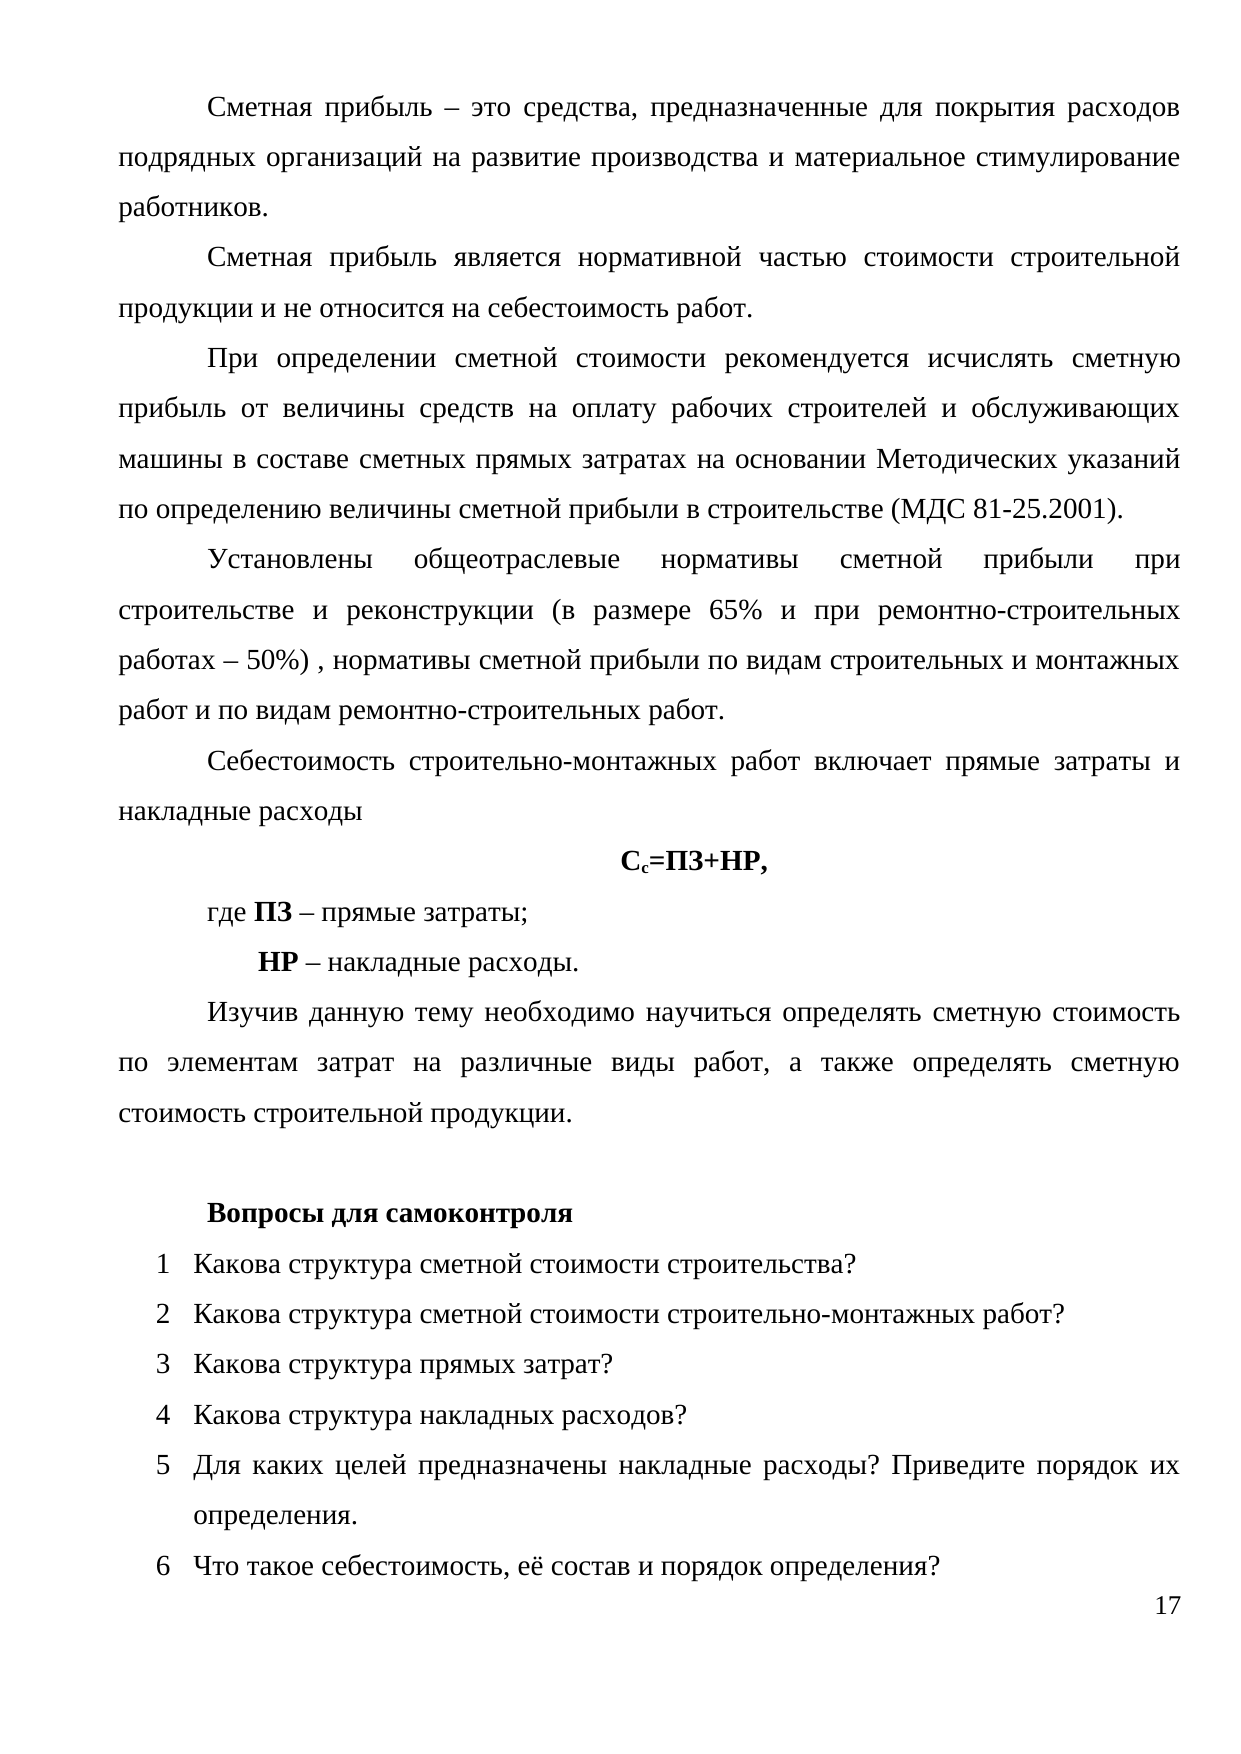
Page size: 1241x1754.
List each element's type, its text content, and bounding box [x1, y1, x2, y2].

list Для каких целей предназначены накладные расходы? Приведите порядок их определения. [156, 1447, 1181, 1531]
text Сметная прибыль – это средства, предназначенные для покрытия расходов подрядных организаций на развитие производства и материальное стимулирование работников. [118, 89, 1181, 223]
text где ПЗ – прямые затраты; [118, 894, 1181, 927]
list Что такое себестоимость, её состав и порядок определения? [156, 1548, 1181, 1581]
text Сметная прибыль является нормативной частью стоимости строительной продукции и не относится на себестоимость работ. [118, 239, 1181, 323]
text Установлены общеотраслевые нормативы сметной прибыли при строительстве и реконструкции (в размере 65% и при ремонтно-строительных работах – 50%) , нормативы сметной прибыли по видам строительных и монтажных работ и по видам ремонтно-строительных работ. [118, 541, 1181, 726]
list Какова структура прямых затрат? [156, 1346, 1181, 1380]
text Вопросы для самоконтроля [118, 1196, 1181, 1229]
list Какова структура сметной стоимости строительства? [156, 1246, 1181, 1279]
text Сс=ПЗ+НР, [118, 843, 1181, 877]
text Изучив данную тему необходимо научиться определять сметную стоимость по элементам затрат на различные виды работ, а также определять сметную стоимость строительной продукции. [118, 994, 1181, 1128]
text При определении сметной стоимости рекомендуется исчислять сметную прибыль от величины средств на оплату рабочих строителей и обслуживающих машины в составе сметных прямых затратах на основании Методических указаний по определению величины сметной прибыли в строительстве (МДС 81-25.2001). [118, 340, 1181, 525]
list Какова структура накладных расходов? [156, 1397, 1181, 1430]
text Себестоимость строительно-монтажных работ включает прямые затраты и накладные расходы [118, 743, 1181, 827]
text НР – накладные расходы. [118, 944, 1181, 977]
list Какова структура сметной стоимости строительно-монтажных работ? [156, 1296, 1181, 1330]
